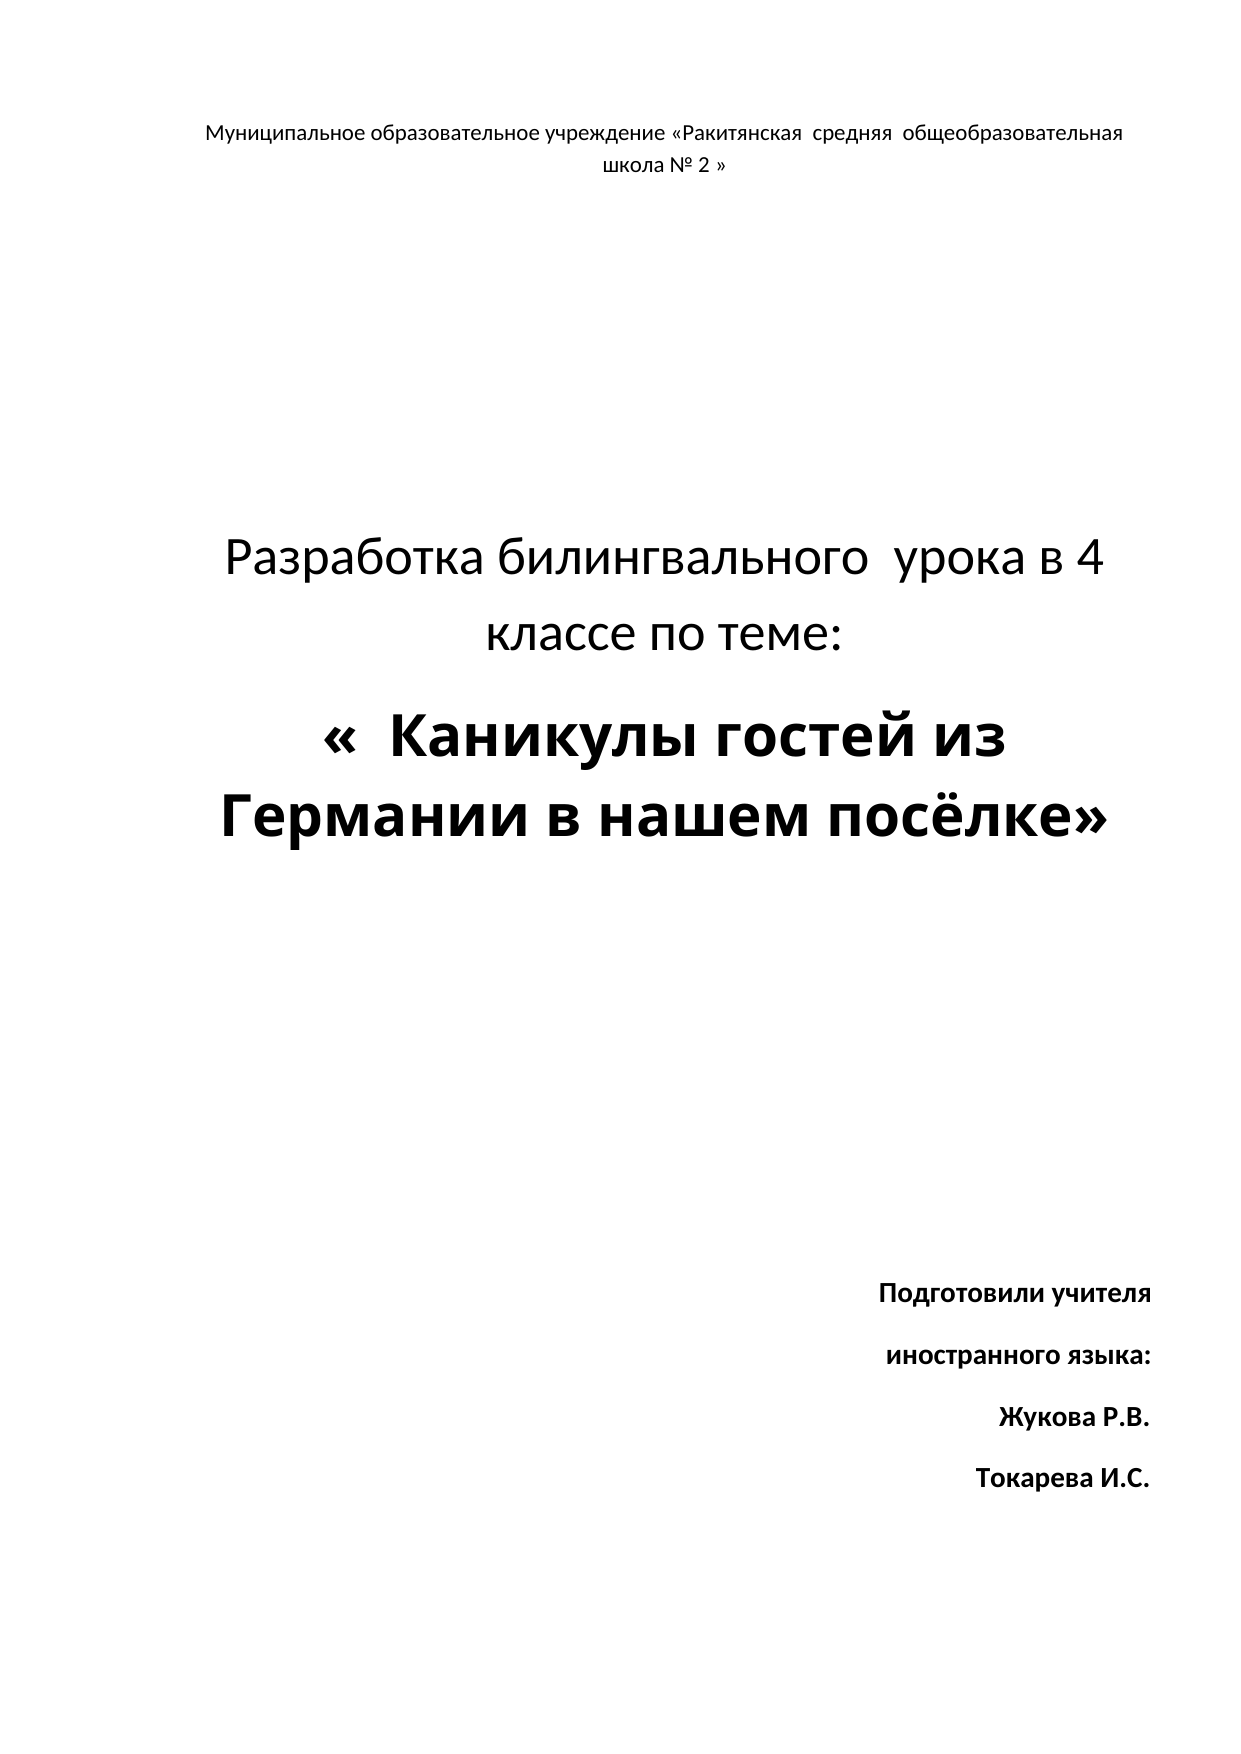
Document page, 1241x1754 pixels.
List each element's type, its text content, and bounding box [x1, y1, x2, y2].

text Подготовили учителя [177, 1274, 1152, 1310]
text Токарева И.С. [177, 1459, 1152, 1495]
text иностранного языка: [177, 1336, 1152, 1372]
text Разработка билингвального урока в 4 классе по теме: [177, 521, 1152, 664]
text « Каникулы гостей из Германии в нашем посёлке» [177, 694, 1152, 853]
text Жукова Р.В. [177, 1398, 1152, 1433]
text Муниципальное образовательное учреждение «Ракитянская средняя общеобразовательная школа № 2 » [177, 118, 1152, 178]
